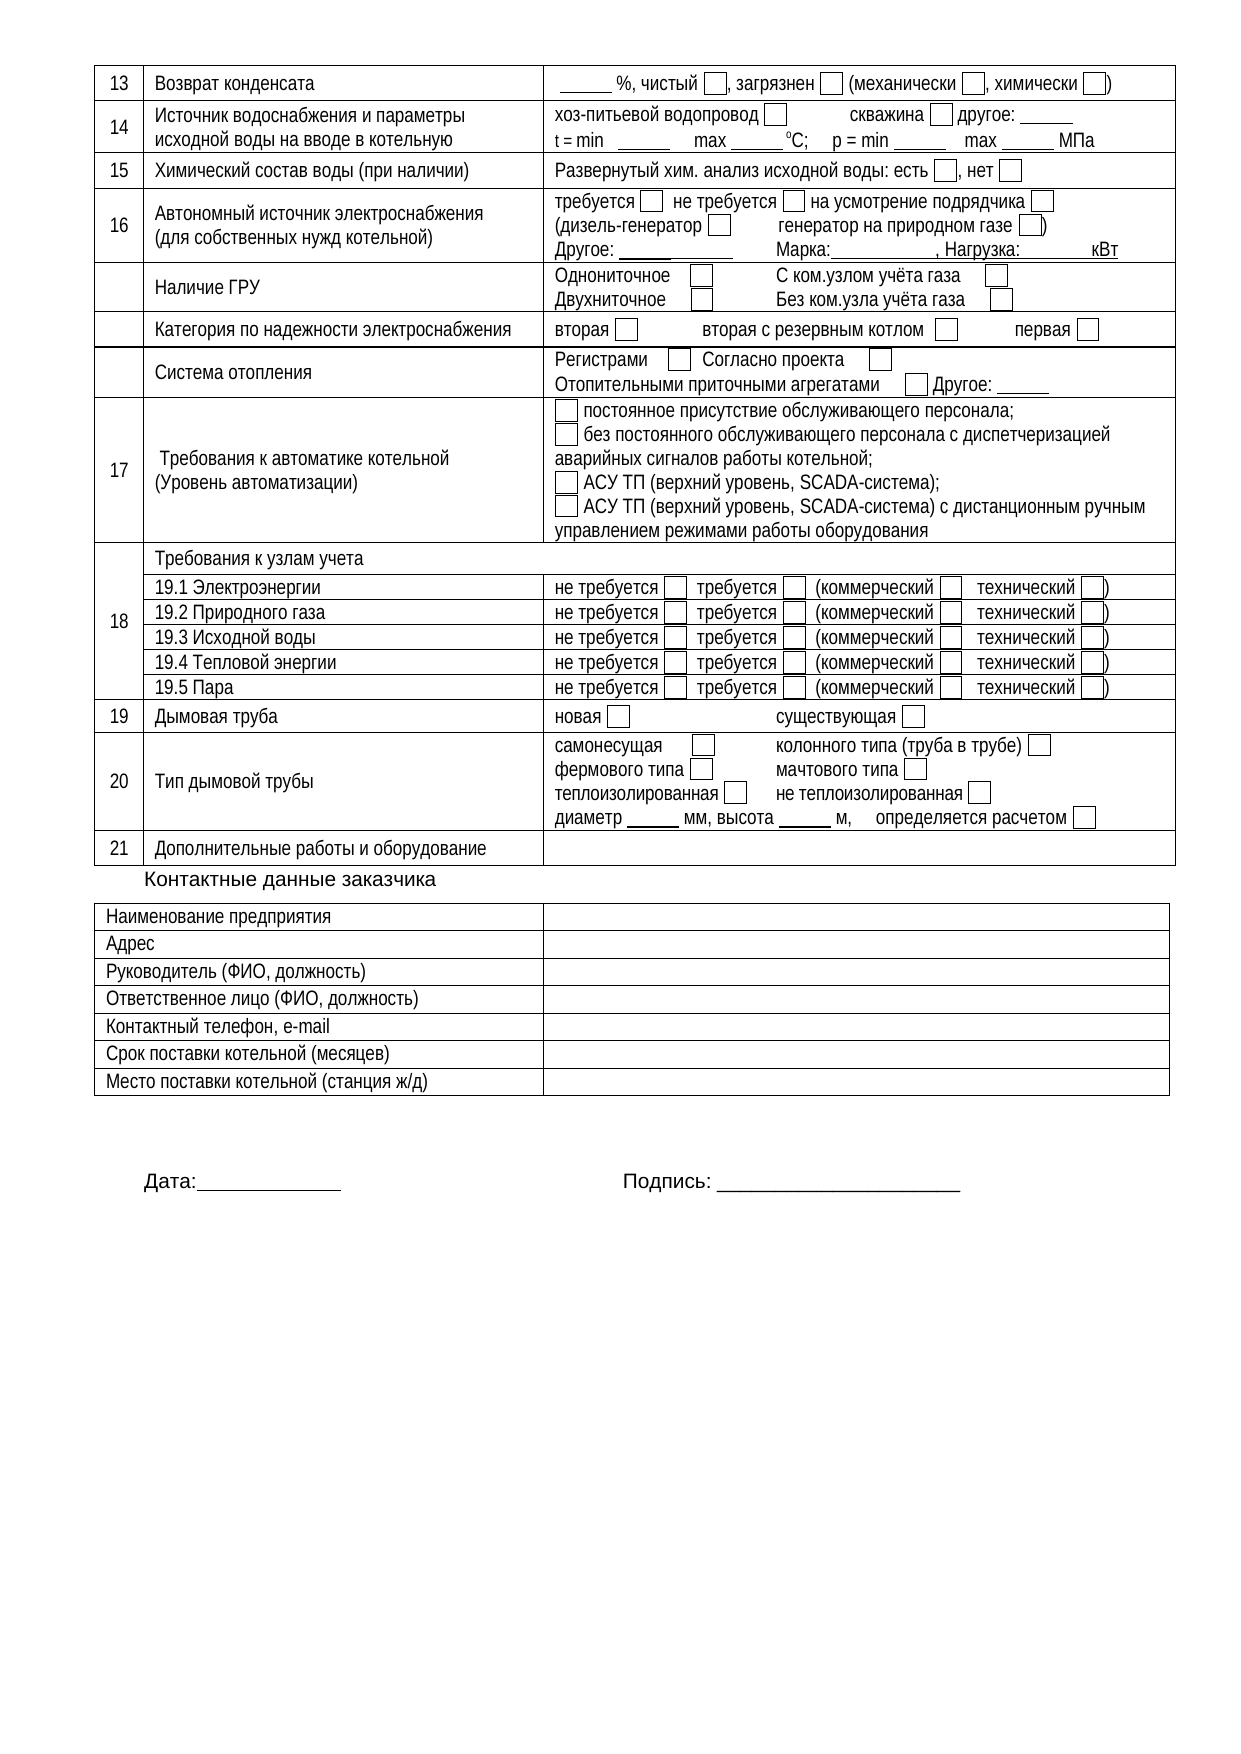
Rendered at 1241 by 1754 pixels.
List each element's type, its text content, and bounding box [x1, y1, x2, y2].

text Дата: Подпись: _____________________ [144, 1169, 1181, 1193]
table_cell не требуется требуется (коммерческий технический ) [544, 625, 1175, 649]
table_cell [95, 312, 143, 346]
table_cell [544, 1069, 1169, 1095]
table_cell самонесущая колонного типа (труба в трубе) фермового типа мачтового типа теплоизолированная не теплоизолированная диаметр мм, высота м, определяется расчетом [544, 733, 1175, 830]
table_cell Развернутый хим. анализ исходной воды: есть , нет [544, 153, 1175, 188]
table_cell Ответственное лицо (ФИО, должность) [95, 986, 543, 1013]
table_cell Система отопления [144, 348, 543, 397]
table_cell Место поставки котельной (станция ж/д) [95, 1069, 543, 1095]
table_cell Тип дымовой трубы [144, 733, 543, 830]
text Контактные данные заказчика [144, 866, 1181, 890]
table_cell не требуется требуется (коммерческий технический ) [544, 650, 1175, 674]
table_cell вторая вторая с резервным котлом первая [544, 312, 1175, 346]
table_cell %, чистый , загрязнен (механически , химически ) [544, 66, 1175, 100]
table_cell Регистрами Согласно проекта Отопительными приточными агрегатами Другое: [544, 348, 1175, 397]
table_cell [544, 959, 1169, 985]
table_cell не требуется требуется (коммерческий технический ) [544, 575, 1175, 599]
table_cell 19.1 Электроэнергии [144, 575, 543, 599]
table_cell не требуется требуется (коммерческий технический ) [544, 675, 1175, 699]
table_cell 19.5 Пара [144, 675, 543, 699]
table_header Наименование предприятия [95, 904, 543, 930]
table_cell не требуется требуется (коммерческий технический ) [544, 600, 1175, 624]
table_cell [544, 986, 1169, 1013]
table_cell 21 [95, 831, 143, 865]
table_cell 13 [95, 66, 143, 100]
table_cell 16 [95, 189, 143, 262]
table_cell Химический состав воды (при наличии) [144, 153, 543, 188]
table_cell Автономный источник электроснабжения (для собственных нужд котельной) [144, 189, 543, 262]
table_cell требуется не требуется на усмотрение подрядчика (дизель-генератор генератор на природном газе ) Другое: Марка: , Нагрузка: кВт [544, 189, 1175, 262]
table_cell Дополнительные работы и оборудование [144, 831, 543, 865]
table_cell [544, 831, 1175, 865]
table_cell 15 [95, 153, 143, 188]
table_cell Источник водоснабжения и параметры исходной воды на вводе в котельную [144, 101, 543, 152]
table_cell Требования к автоматике котельной (Уровень автоматизации) [144, 398, 543, 542]
table_cell Дымовая труба [144, 700, 543, 732]
table_cell [544, 1014, 1169, 1040]
table_cell 18 [95, 543, 143, 699]
table_cell новая существующая [544, 700, 1175, 732]
table_cell Контактный телефон, e-mail [95, 1014, 543, 1040]
table_cell Возврат конденсата [144, 66, 543, 100]
table_cell постоянное присутствие обслуживающего персонала; без постоянного обслуживающего персонала с диспетчеризацией аварийных сигналов работы котельной; АСУ ТП (верхний уровень, SCADA-система); АСУ ТП (верхний уровень, SCADA-система) с дистанционным ручным управлением режимами работы оборудования [544, 398, 1175, 542]
table_cell 19.4 Тепловой энергии [144, 650, 543, 674]
table_cell Срок поставки котельной (месяцев) [95, 1041, 543, 1068]
table_cell Руководитель (ФИО, должность) [95, 959, 543, 985]
table_cell Наличие ГРУ [144, 263, 543, 311]
table_header [544, 904, 1169, 930]
table_cell [544, 1041, 1169, 1068]
table_cell 19.3 Исходной воды [144, 625, 543, 649]
table_cell 17 [95, 398, 143, 542]
table_cell хоз-питьевой водопровод скважина другое: t = min max оС; p = min max МПа [544, 101, 1175, 152]
table_cell 14 [95, 101, 143, 152]
table_cell [95, 348, 143, 397]
table_cell Требования к узлам учета [144, 543, 1175, 574]
table_cell Категория по надежности электроснабжения [144, 312, 543, 346]
table_cell 20 [95, 733, 143, 830]
table_cell Однониточное С ком.узлом учёта газа Двухниточное Без ком.узла учёта газа [544, 263, 1175, 311]
table_cell 19.2 Природного газа [144, 600, 543, 624]
table_cell [95, 263, 143, 311]
table_cell Адрес [95, 931, 543, 958]
table_cell [544, 931, 1169, 958]
table_cell 19 [95, 700, 143, 732]
